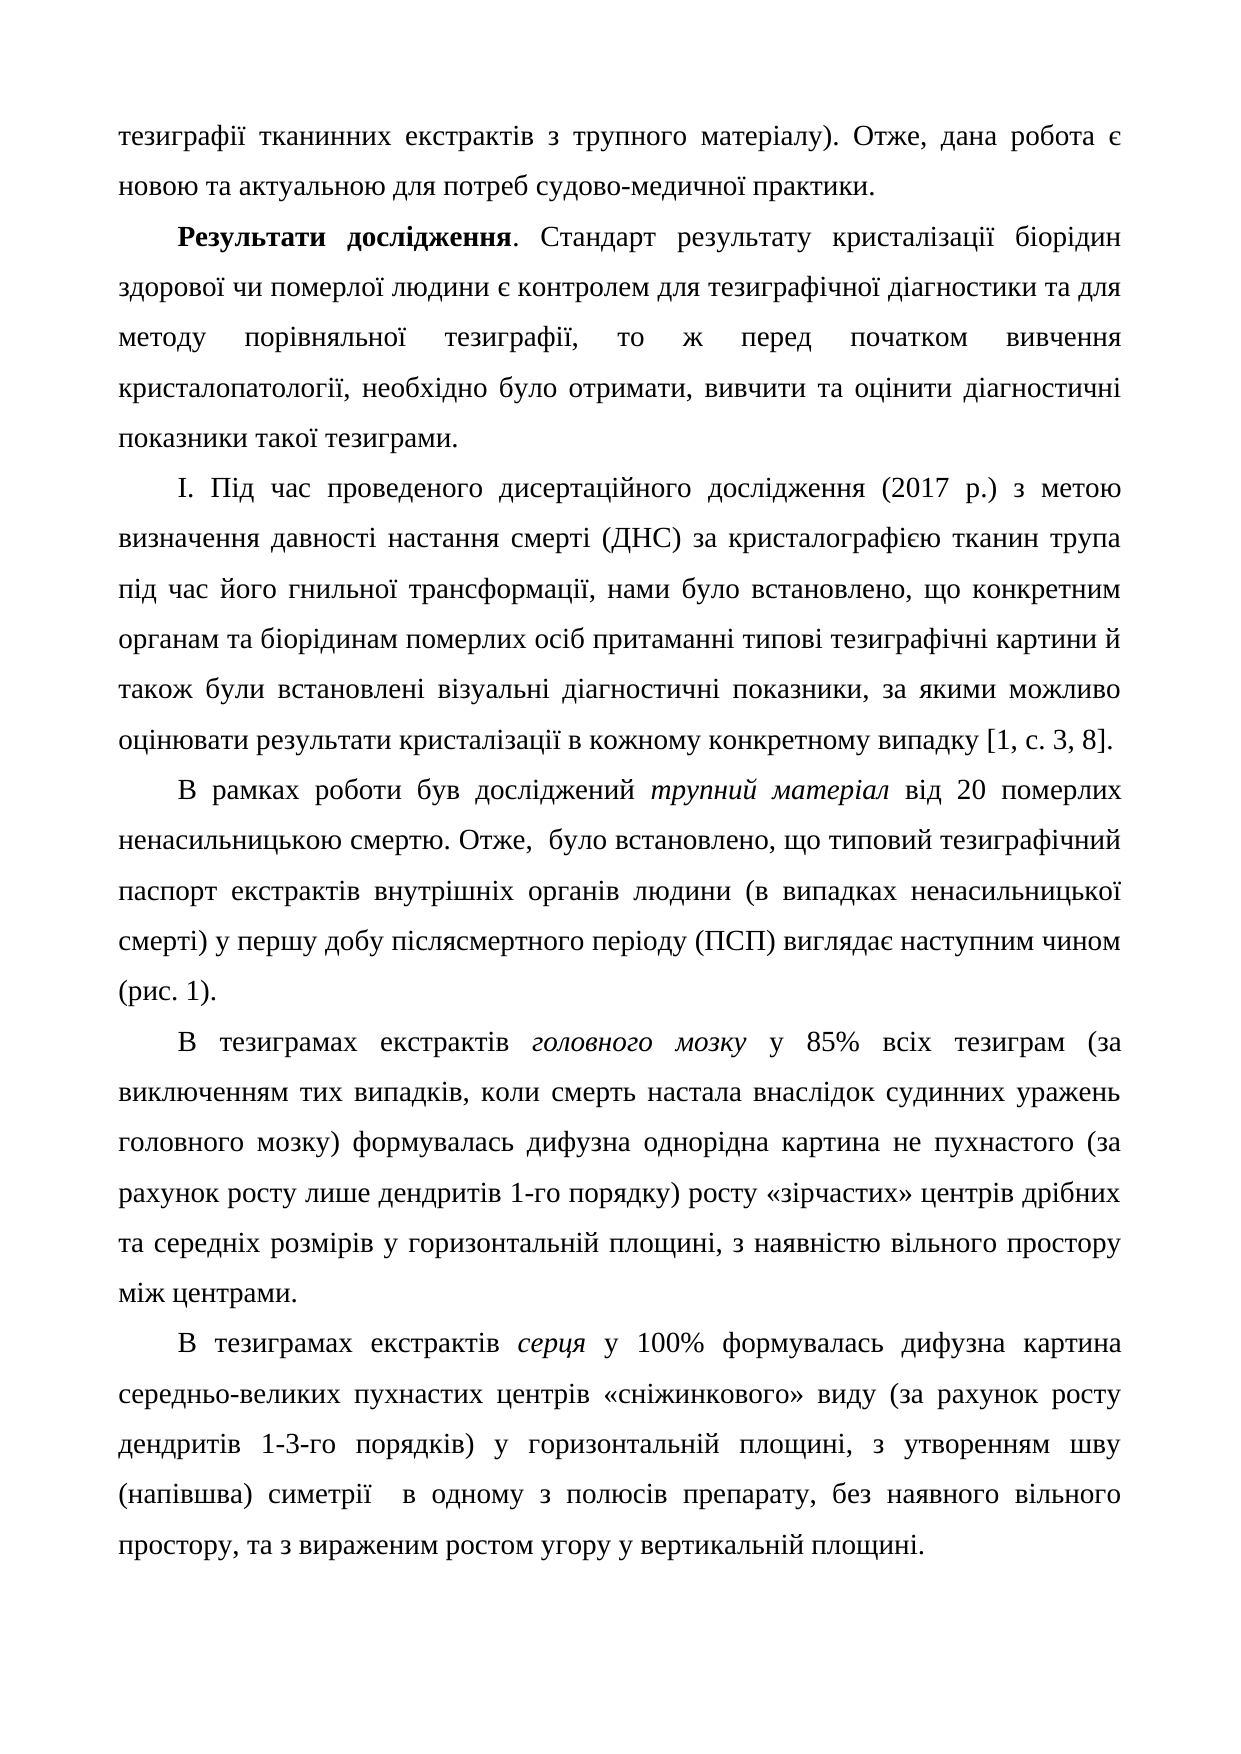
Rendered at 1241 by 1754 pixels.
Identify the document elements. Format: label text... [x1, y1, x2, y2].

text В рамках роботи був досліджений трупний матеріал від 20 померлих ненасильницькою смертю. Отже, було встановлено, що типовий тезиграфічний паспорт екстрактів внутрішніх органів людини (в випадках ненасильницької смерті) у першу добу післясмертного періоду (ПСП) виглядає наступним чином (рис. 1). [118, 772, 1122, 1007]
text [118, 118, 1122, 202]
text Результати дослідження. Стандарт результату кристалізації біорідин здорової чи померлої людини є контролем для тезиграфічної діагностики та для методу порівняльної тезиграфії, то ж перед початком вивчення кристалопатології, необхідно було отримати, вивчити та оцінити діагностичні показники такої тезиграми. [118, 219, 1122, 453]
text В тезиграмах екстрактів серця у 100% формувалась дифузна картина середньо-великих пухнастих центрів «сніжинкового» виду (за рахунок росту дендритів 1-3-го порядків) у горизонтальній площині, з утворенням шву (напівшва) симетрії в одному з полюсів препарату, без наявного вільного простору, та з вираженим ростом угору у вертикальній площині. [118, 1326, 1122, 1560]
text І. Під час проведеного дисертаційного дослідження (2017 р.) з метою визначення давності настання смерті (ДНС) за кристалографією тканин трупа під час його гнильної трансформації, нами було встановлено, що конкретним органам та біорідинам померлих осіб притаманні типові тезиграфічні картини й також були встановлені візуальні діагностичні показники, за якими можливо оцінювати результати кристалізації в кожному конкретному випадку [1, с. 3, 8]. [118, 470, 1122, 755]
text В тезиграмах екстрактів головного мозку у 85% всіх тезиграм (за виключенням тих випадків, коли смерть настала внаслідок судинних уражень головного мозку) формувалась дифузна однорідна картина не пухнастого (за рахунок росту лише дендритів 1-го порядку) росту «зірчастих» центрів дрібних та середніх розмірів у горизонтальній площині, з наявністю вільного простору між центрами. [118, 1024, 1122, 1309]
